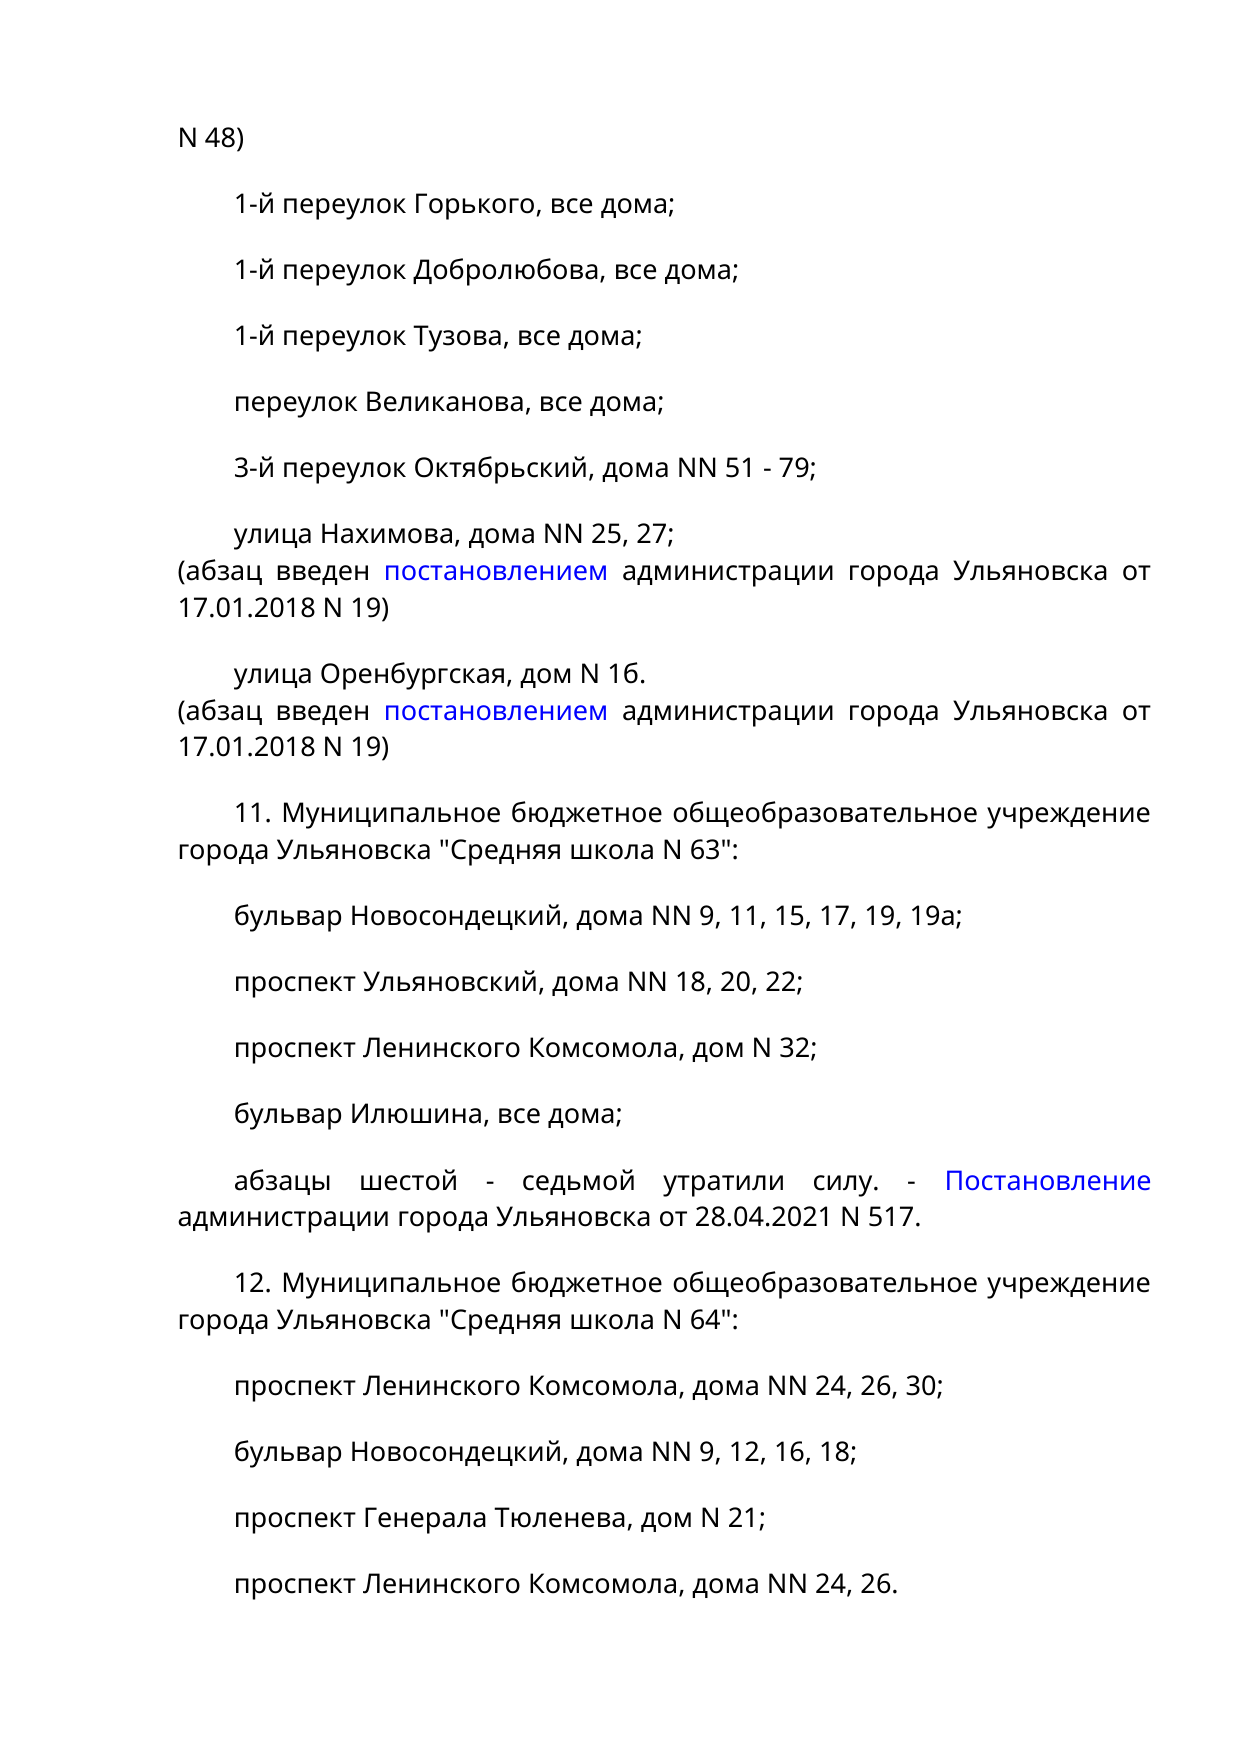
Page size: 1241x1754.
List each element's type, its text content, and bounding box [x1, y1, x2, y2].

text 1-й переулок Горького, все дома; [177, 184, 1152, 221]
text 3-й переулок Октябрьский, дома NN 51 - 79; [177, 448, 1152, 485]
text бульвар Новосондецкий, дома NN 9, 12, 16, 18; [177, 1433, 1152, 1470]
text проспект Генерала Тюленева, дом N 21; [177, 1499, 1152, 1536]
text 1-й переулок Тузова, все дома; [177, 316, 1152, 353]
text 12. Муниципальное бюджетное общеобразовательное учреждение города Ульяновска "Средняя школа N 64": [177, 1264, 1152, 1338]
text бульвар Илюшина, все дома; [177, 1095, 1152, 1132]
text проспект Ульяновский, дома NN 18, 20, 22; [177, 963, 1152, 1000]
text абзацы шестой - седьмой утратили силу. - Постановление администрации города Ульяновска от 28.04.2021 N 517. [177, 1161, 1152, 1235]
text переулок Великанова, все дома; [177, 382, 1152, 419]
text 1-й переулок Добролюбова, все дома; [177, 250, 1152, 287]
text проспект Ленинского Комсомола, дома NN 24, 26, 30; [177, 1367, 1152, 1404]
text проспект Ленинского Комсомола, дом N 32; [177, 1029, 1152, 1066]
text (абзац введен постановлением администрации города Ульяновска от 17.01.2018 N 19) [177, 551, 1152, 625]
text бульвар Новосондецкий, дома NN 9, 11, 15, 17, 19, 19а; [177, 897, 1152, 934]
text проспект Ленинского Комсомола, дома NN 24, 26. [177, 1565, 1152, 1602]
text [177, 118, 1152, 155]
text 11. Муниципальное бюджетное общеобразовательное учреждение города Ульяновска "Средняя школа N 63": [177, 794, 1152, 868]
text (абзац введен постановлением администрации города Ульяновска от 17.01.2018 N 19) [177, 691, 1152, 765]
text улица Оренбургская, дом N 1б. [177, 654, 1152, 691]
text улица Нахимова, дома NN 25, 27; [177, 514, 1152, 551]
